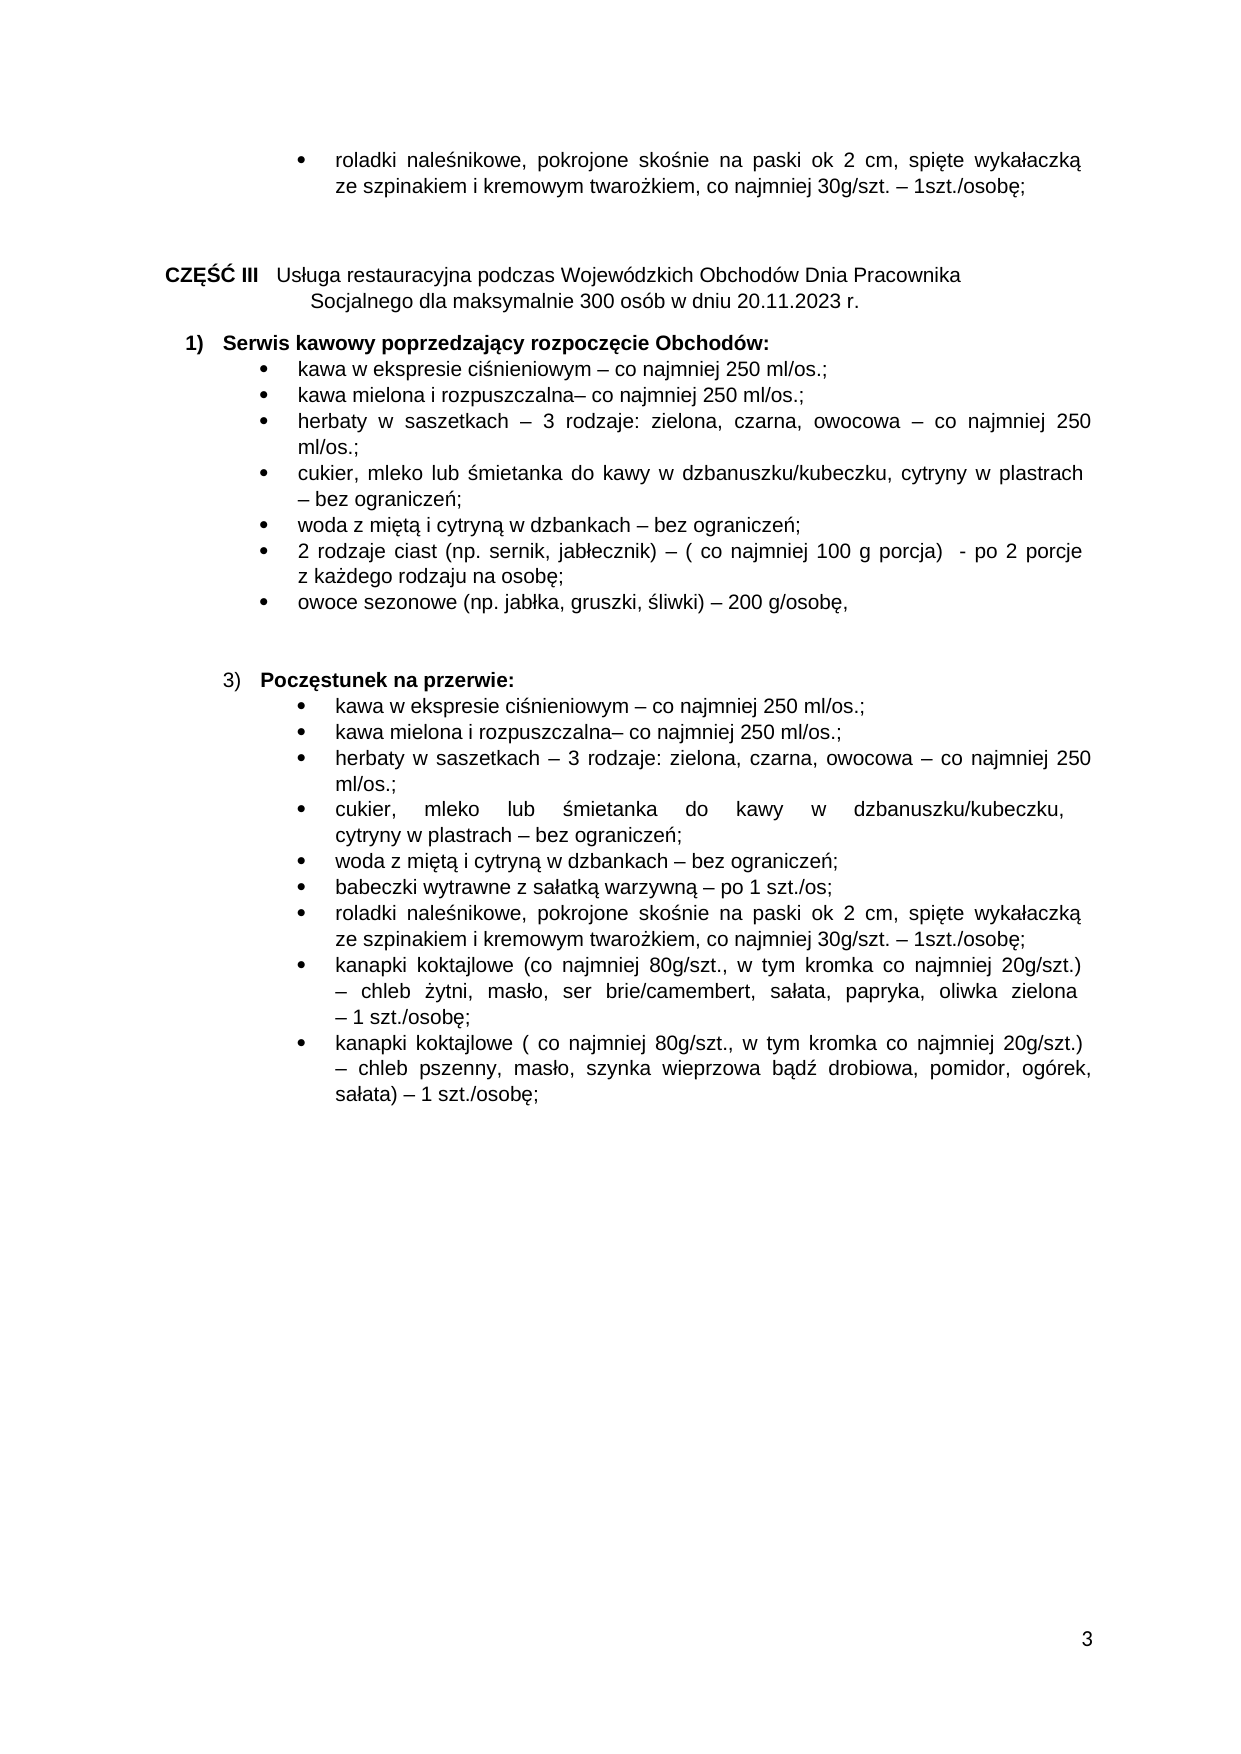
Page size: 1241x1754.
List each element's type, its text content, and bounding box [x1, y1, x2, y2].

list woda z miętą i cytryną w dzbankach – bez ograniczeń; [260, 512, 1093, 537]
list herbaty w saszetkach – 3 rodzaje: zielona, czarna, owocowa – co najmniej 250 ml/os.; [298, 746, 1093, 795]
list cukier, mleko lub śmietanka do kawy w dzbanuszku/kubeczku, cytryny w plastrach – bez ograniczeń; [298, 797, 1093, 847]
list babeczki wytrawne z sałatką warzywną – po 1 szt./os; [298, 875, 1093, 899]
list 2 rodzaje ciast (np. sernik, jabłecznik) – ( co najmniej 100 g porcja) - po 2 porcje z każdego rodzaju na osobę; [260, 538, 1093, 588]
list kawa w ekspresie ciśnieniowym – co najmniej 250 ml/os.; [260, 357, 1093, 381]
list Poczęstunek na przerwie: [223, 668, 1093, 692]
text CZĘŚĆ III Usługa restauracyjna podczas Wojewódzkich Obchodów Dnia Pracownika Socjalnego dla maksymalnie 300 osób w dniu 20.11.2023 r. [148, 263, 1093, 313]
list kanapki koktajlowe ( co najmniej 80g/szt., w tym kromka co najmniej 20g/szt.) – chleb pszenny, masło, szynka wieprzowa bądź drobiowa, pomidor, ogórek, sałata) – 1 szt./osobę; [298, 1030, 1093, 1106]
list kawa mielona i rozpuszczalna– co najmniej 250 ml/os.; [298, 719, 1093, 744]
list Serwis kawowy poprzedzający rozpoczęcie Obchodów: [185, 331, 1093, 355]
list roladki naleśnikowe, pokrojone skośnie na paski ok 2 cm, spięte wykałaczką ze szpinakiem i kremowym twarożkiem, co najmniej 30g/szt. – 1szt./osobę; [298, 148, 1093, 197]
list woda z miętą i cytryną w dzbankach – bez ograniczeń; [298, 849, 1093, 873]
list kawa mielona i rozpuszczalna– co najmniej 250 ml/os.; [260, 383, 1093, 407]
list roladki naleśnikowe, pokrojone skośnie na paski ok 2 cm, spięte wykałaczką ze szpinakiem i kremowym twarożkiem, co najmniej 30g/szt. – 1szt./osobę; [298, 901, 1093, 951]
list kawa w ekspresie ciśnieniowym – co najmniej 250 ml/os.; [298, 694, 1093, 718]
list owoce sezonowe (np. jabłka, gruszki, śliwki) – 200 g/osobę, [260, 590, 1093, 614]
list cukier, mleko lub śmietanka do kawy w dzbanuszku/kubeczku, cytryny w plastrach – bez ograniczeń; [260, 461, 1093, 511]
list kanapki koktajlowe (co najmniej 80g/szt., w tym kromka co najmniej 20g/szt.) – chleb żytni, masło, ser brie/camembert, sałata, papryka, oliwka zielona – 1 szt./osobę; [298, 953, 1093, 1028]
list herbaty w saszetkach – 3 rodzaje: zielona, czarna, owocowa – co najmniej 250 ml/os.; [260, 409, 1093, 459]
